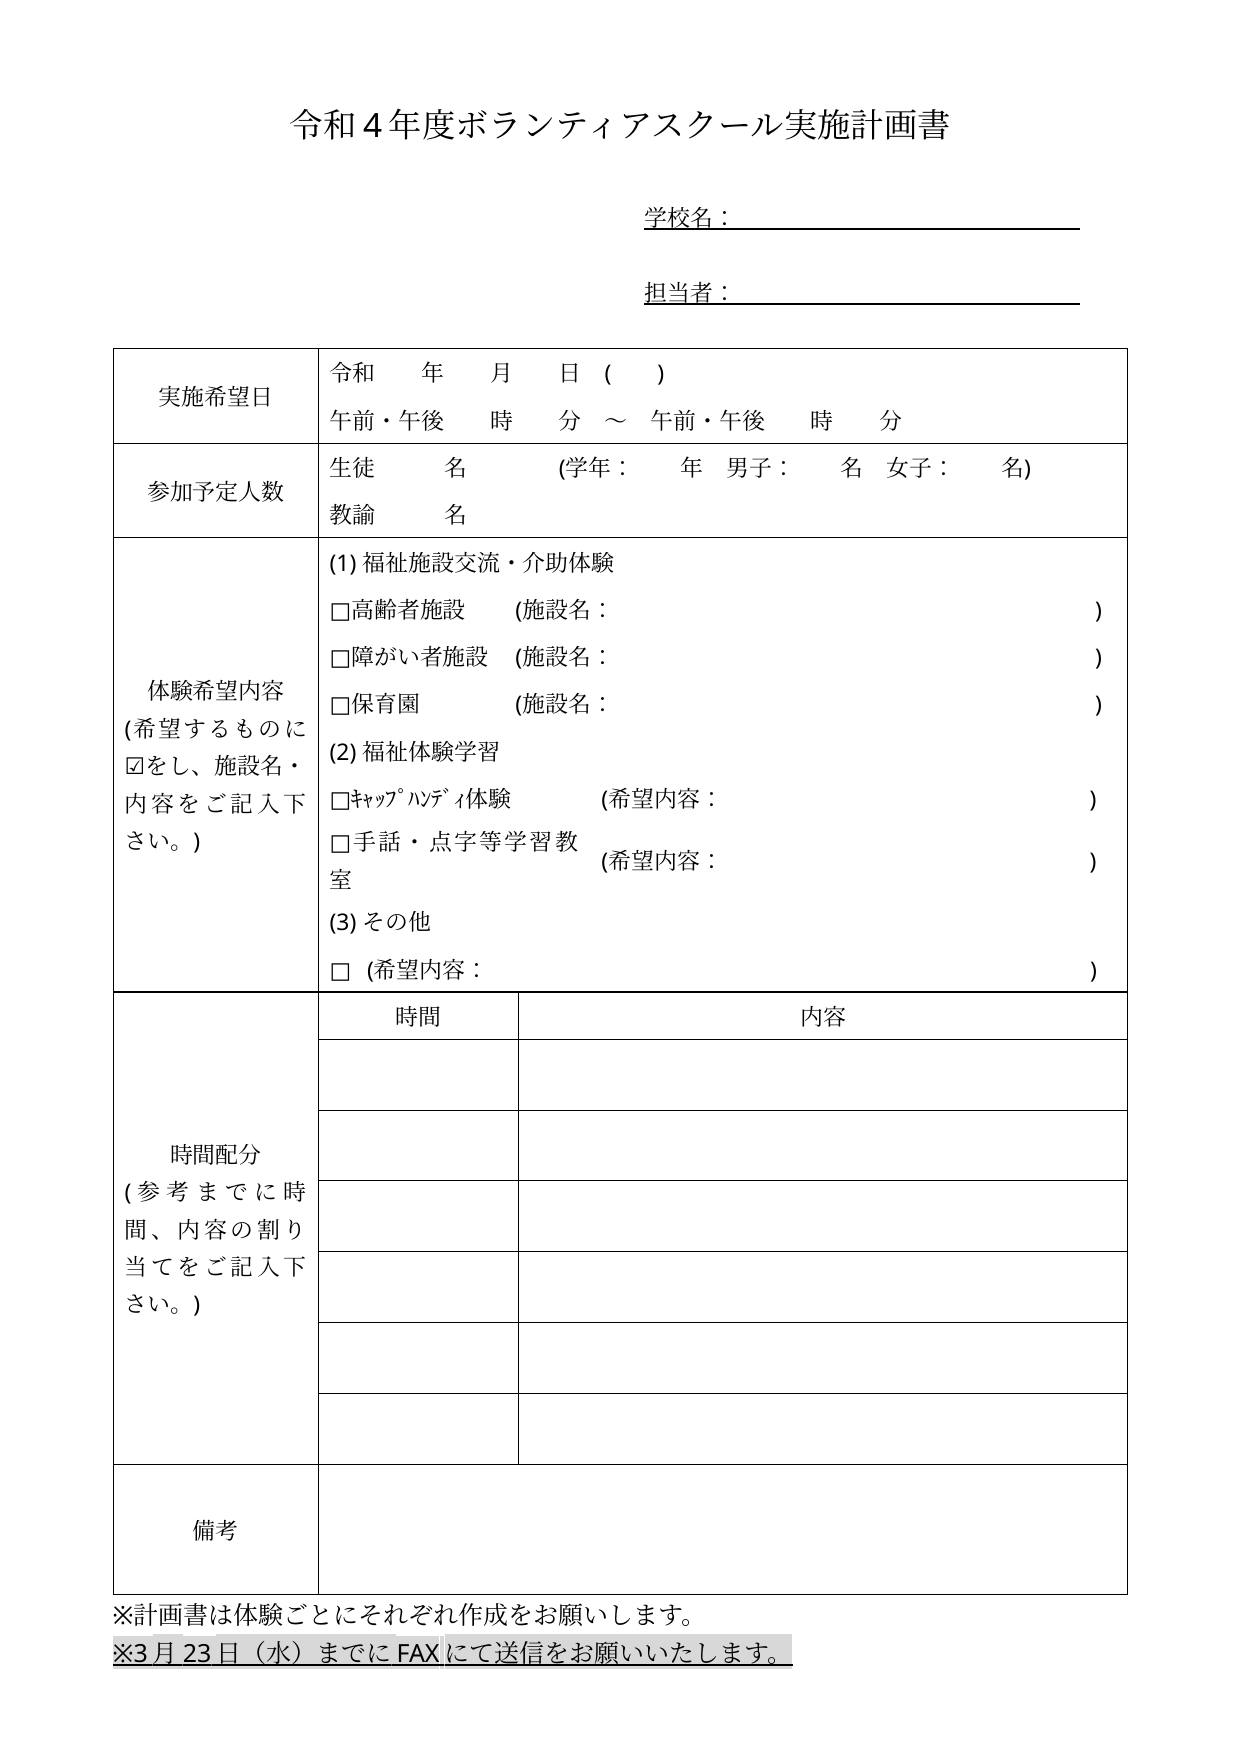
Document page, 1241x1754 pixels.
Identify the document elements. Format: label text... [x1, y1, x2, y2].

table_cell [519, 1181, 1127, 1251]
text ※3月23日（水）までにFAXにて送信をお願いいたします。 [112, 1633, 1128, 1670]
table_cell 時間配分 (参考までに時間、内容の割り当てをご記入下さい。) [114, 993, 318, 1464]
table_cell [319, 1394, 518, 1464]
table_cell [319, 1111, 518, 1180]
table_cell [519, 1111, 1127, 1180]
table_cell [519, 1323, 1127, 1393]
text 学校名： [644, 198, 1128, 235]
table_header 実施希望日 [114, 349, 318, 442]
table_cell (施設名： ) [504, 584, 1127, 632]
table_cell □手話・点字等学習教室 [319, 821, 590, 897]
table_cell 生徒 名 [319, 444, 547, 490]
table_cell (希望内容： ) [319, 944, 1127, 991]
table_cell (1) 福祉施設交流・介助体験 [319, 538, 1127, 584]
table_cell □障がい者施設 [319, 632, 504, 679]
table_cell □保育園 [319, 679, 504, 726]
table_header 令和 年 月 日 ( ) [319, 349, 1127, 395]
table_cell [519, 1394, 1127, 1464]
table_cell 備考 [114, 1465, 318, 1594]
table_cell 教諭 名 [319, 490, 1127, 537]
text 担当者： [644, 273, 1128, 310]
table_cell 時間 [319, 993, 518, 1039]
text ※計画書は体験ごとにそれぞれ作成をお願いします。 [112, 1595, 1128, 1633]
table_cell [319, 1252, 518, 1322]
table_cell (希望内容： ) [590, 821, 1127, 897]
table_cell 体験希望内容 (希望するものに☑をし、施設名・内容をご記入下さい。) [114, 538, 318, 991]
table_cell [319, 1181, 518, 1251]
table_cell □ｷｬｯﾌﾟﾊﾝﾃﾞｨ体験 [319, 774, 590, 821]
table_cell (施設名： ) [504, 632, 1127, 679]
table_cell (学年： 年 男子： 名 女子： 名) [548, 444, 1127, 490]
table_cell □高齢者施設 [319, 584, 504, 632]
table_cell 参加予定人数 [114, 444, 318, 537]
table_cell 内容 [519, 993, 1127, 1039]
text 令和4年度ボランティアスクール実施計画書 [112, 85, 1128, 160]
table_cell (3) その他 [319, 897, 1127, 944]
table_cell [319, 1323, 518, 1393]
table_cell [519, 1040, 1127, 1109]
table_cell 午前・午後 時 分 ～ 午前・午後 時 分 [319, 395, 1127, 442]
table_cell [319, 1040, 518, 1109]
table_cell (希望内容： ) [590, 774, 1127, 821]
table_cell (2) 福祉体験学習 [319, 726, 1127, 773]
table_cell [319, 1465, 1127, 1594]
table_cell [519, 1252, 1127, 1322]
table_cell (施設名： ) [504, 679, 1127, 726]
